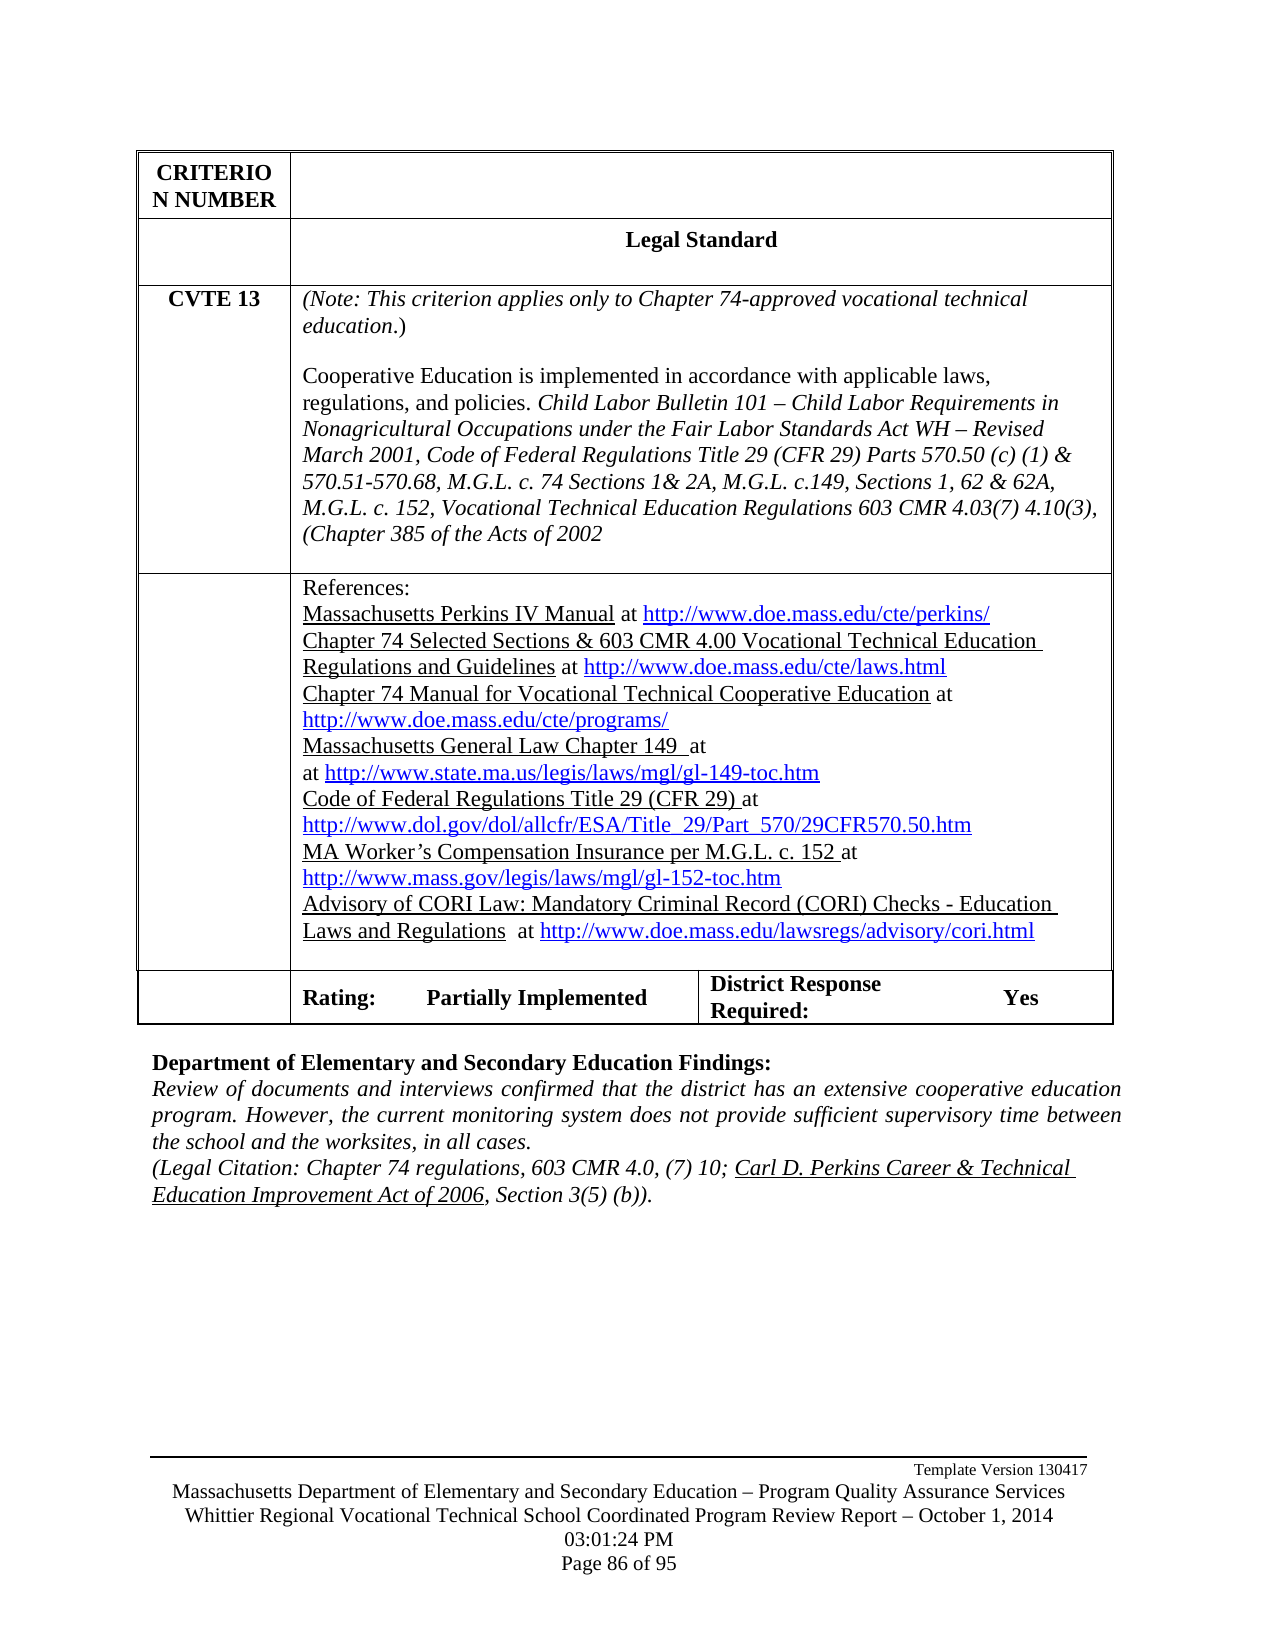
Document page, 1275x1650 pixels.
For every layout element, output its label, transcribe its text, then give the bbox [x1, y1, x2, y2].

table_cell District Response Required: [699, 971, 991, 1023]
table_cell References: Massachusetts Perkins IV Manual at http://www.doe.mass.edu/cte/perkins/ Chapter 74 Selected Sections & 603 CMR 4.00 Vocational Technical Education Regulations and Guidelines at http://www.doe.mass.edu/cte/laws.html Chapter 74 Manual for Vocational Technical Cooperative Education at http://www.doe.mass.edu/cte/programs/ Massachusetts General Law Chapter 149 at at http://www.state.ma.us/legis/laws/mgl/gl-149-toc.htm Code of Federal Regulations Title 29 (CFR 29) at http://www.dol.gov/dol/allcfr/ESA/Title_29/Part_570/29CFR570.50.htm MA Worker’s Compensation Insurance per M.G.L. c. 152 at http://www.mass.gov/legis/laws/mgl/gl-152-toc.htm Advisory of CORI Law: Mandatory Criminal Record (CORI) Checks - Education Laws and Regulations at http://www.doe.mass.edu/lawsregs/advisory/cori.html [291, 574, 1111, 969]
table_cell Review of documents and interviews confirmed that the district has an extensive cooperative education program. However, the current monitoring system does not provide sufficient supervisory time between the school and the worksites, in all cases. (Legal Citation: Chapter 74 regulations, 603 CMR 4.0, (7) 10; Carl D. Perkins Career & Technical Education Improvement Act of 2006, Section 3(5) (b)). [141, 1075, 1134, 1207]
table_cell CVTE 13 [139, 286, 290, 573]
table_cell (Note: This criterion applies only to Chapter 74-approved vocational technical education.) Cooperative Education is implemented in accordance with applicable laws, regulations, and policies. Child Labor Bulletin 101 – Child Labor Requirements in Nonagricultural Occupations under the Fair Labor Standards Act WH – Revised March 2001, Code of Federal Regulations Title 29 (CFR 29) Parts 570.50 (c) (1) & 570.51-570.68, M.G.L. c. 74 Sections 1& 2A, M.G.L. c.149, Sections 1, 62 & 62A, M.G.L. c. 152, Vocational Technical Education Regulations 603 CMR 4.03(7) 4.10(3), (Chapter 385 of the Acts of 2002 [291, 286, 1111, 573]
table_cell Rating: [291, 971, 414, 1023]
table_header Department of Elementary and Secondary Education Findings: [141, 1049, 1134, 1075]
table_cell Partially Implemented [414, 971, 698, 1023]
table_cell [139, 219, 290, 284]
table_cell Yes [991, 971, 1112, 1023]
table_cell Legal Standard [291, 219, 1111, 284]
table_header [291, 153, 1111, 218]
table_cell [139, 971, 290, 1023]
table_cell [139, 574, 290, 969]
table_header CRITERION NUMBER [139, 153, 290, 218]
